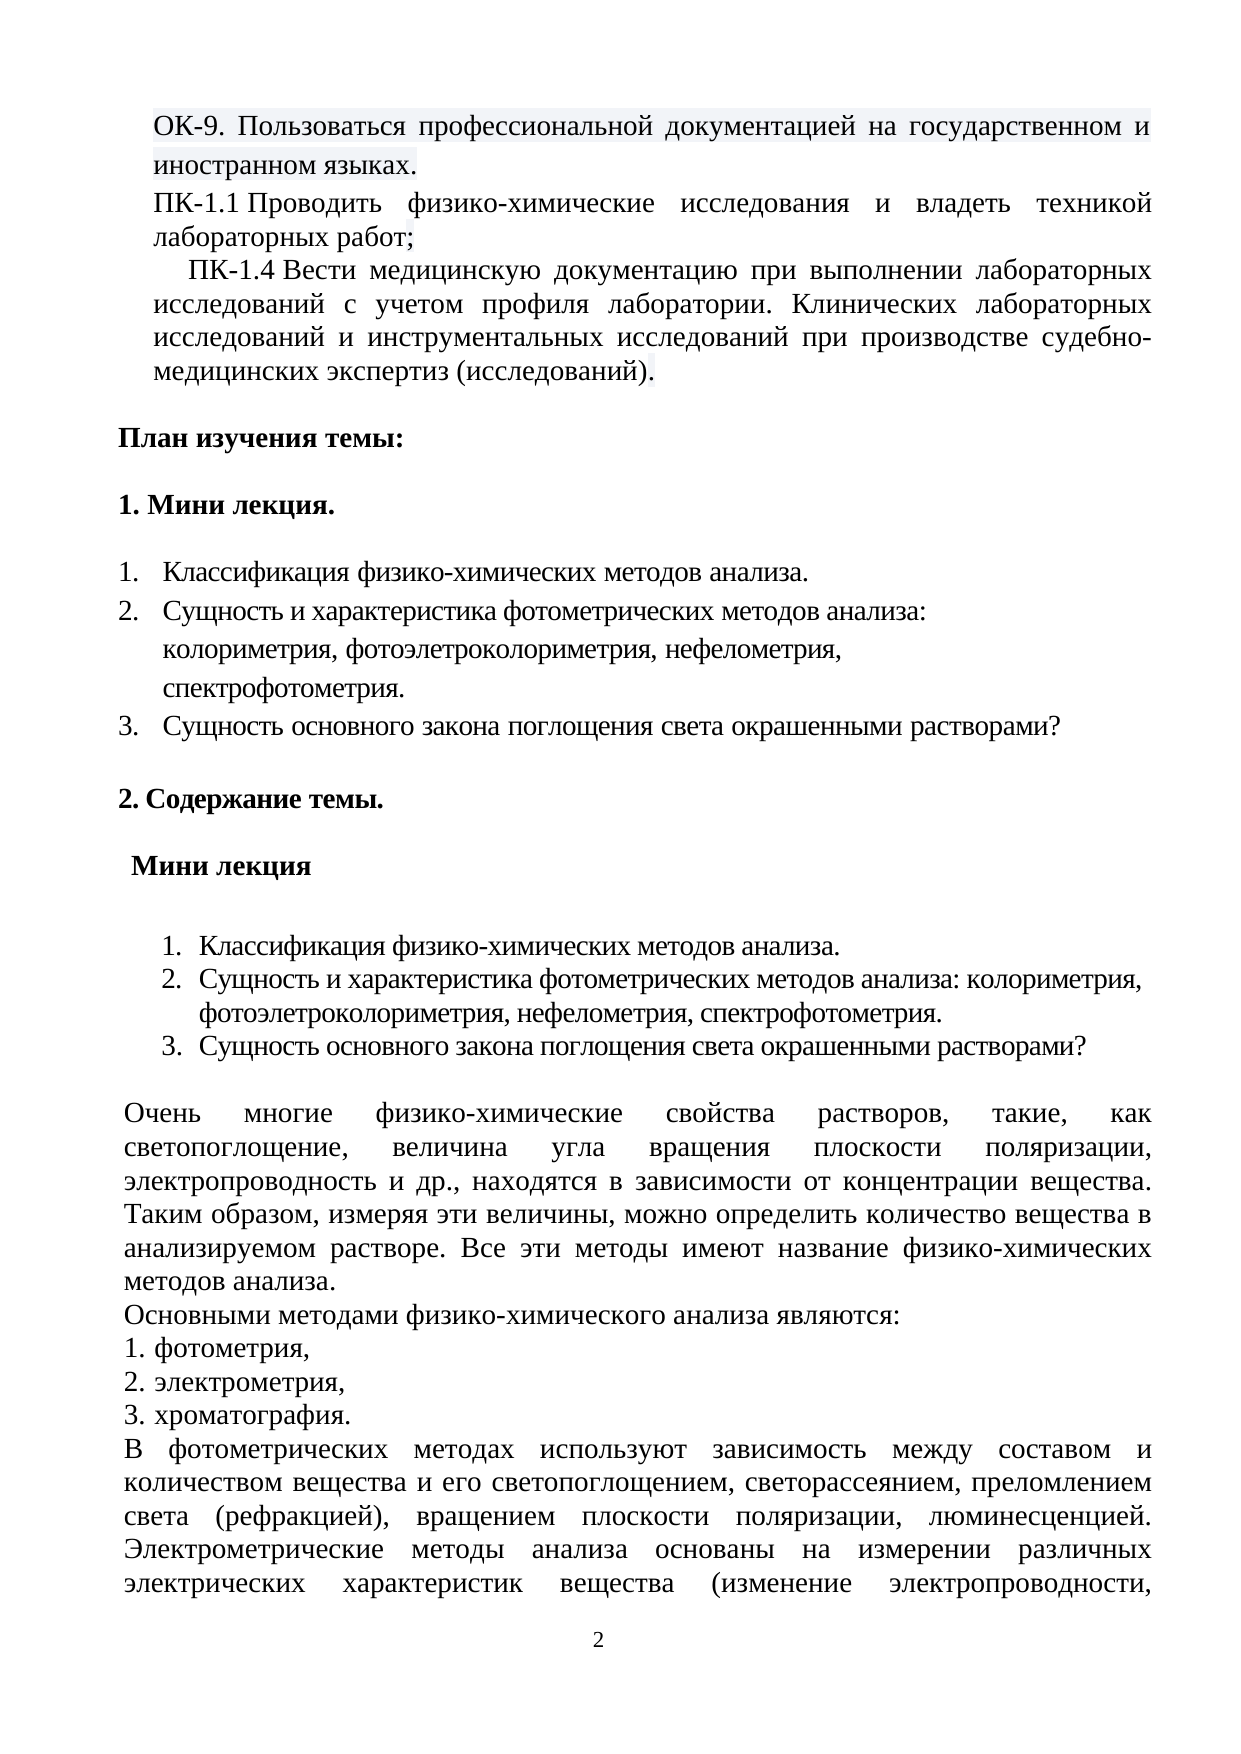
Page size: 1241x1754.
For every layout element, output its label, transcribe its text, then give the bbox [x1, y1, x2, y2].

list Сущность и характеристика фотометрических методов анализа: колориметрия, фотоэлетроколориметрия, нефелометрия, спектрофотометрия. [161, 961, 1153, 1028]
text Мини лекция [123, 848, 1153, 882]
list Содержание темы. [118, 781, 1153, 815]
list электрометрия, [123, 1364, 1153, 1397]
list Сущность основного закона поглощения света окрашенными растворами? [161, 1028, 1153, 1062]
text Основными методами физико-химического анализа являются: [123, 1297, 1153, 1330]
text ПК-1.1 Проводить физико-химические исследования и владеть техникой лабораторных работ; [153, 185, 1153, 252]
list Сущность и характеристика фотометрических методов анализа: колориметрия, фотоэлетроколориметрия, нефелометрия, спектрофотометрия. [118, 593, 1089, 703]
list Классификация физико-химических методов анализа. [161, 928, 1153, 961]
text Очень многие физико-химические свойства растворов, такие, как светопоглощение, величина угла вращения плоскости поляризации, электропроводность и др., находятся в зависимости от концентрации вещества. Таким образом, измеряя эти величины, можно определить количество вещества в анализируемом растворе. Все эти методы имеют название физико-химических методов анализа. [123, 1096, 1153, 1297]
text 1. Мини лекция. [118, 488, 1153, 521]
list Классификация физико-химических методов анализа. [118, 554, 1153, 588]
text План изучения темы: [118, 421, 1153, 454]
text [123, 1431, 1153, 1599]
text ОК-9. Пользоваться профессиональной документацией на государственном и иностранном языках. [153, 142, 1151, 180]
list фотометрия, [123, 1330, 1153, 1364]
text ПК-1.4 Вести медицинскую документацию при выполнении лабораторных исследований с учетом профиля лаборатории. Клинических лабораторных исследований и инструментальных исследований при производстве судебно-медицинских экспертиз (исследований). [123, 252, 1153, 387]
list Сущность основного закона поглощения света окрашенными растворами? [118, 708, 1153, 742]
list хроматография. [123, 1397, 1153, 1431]
